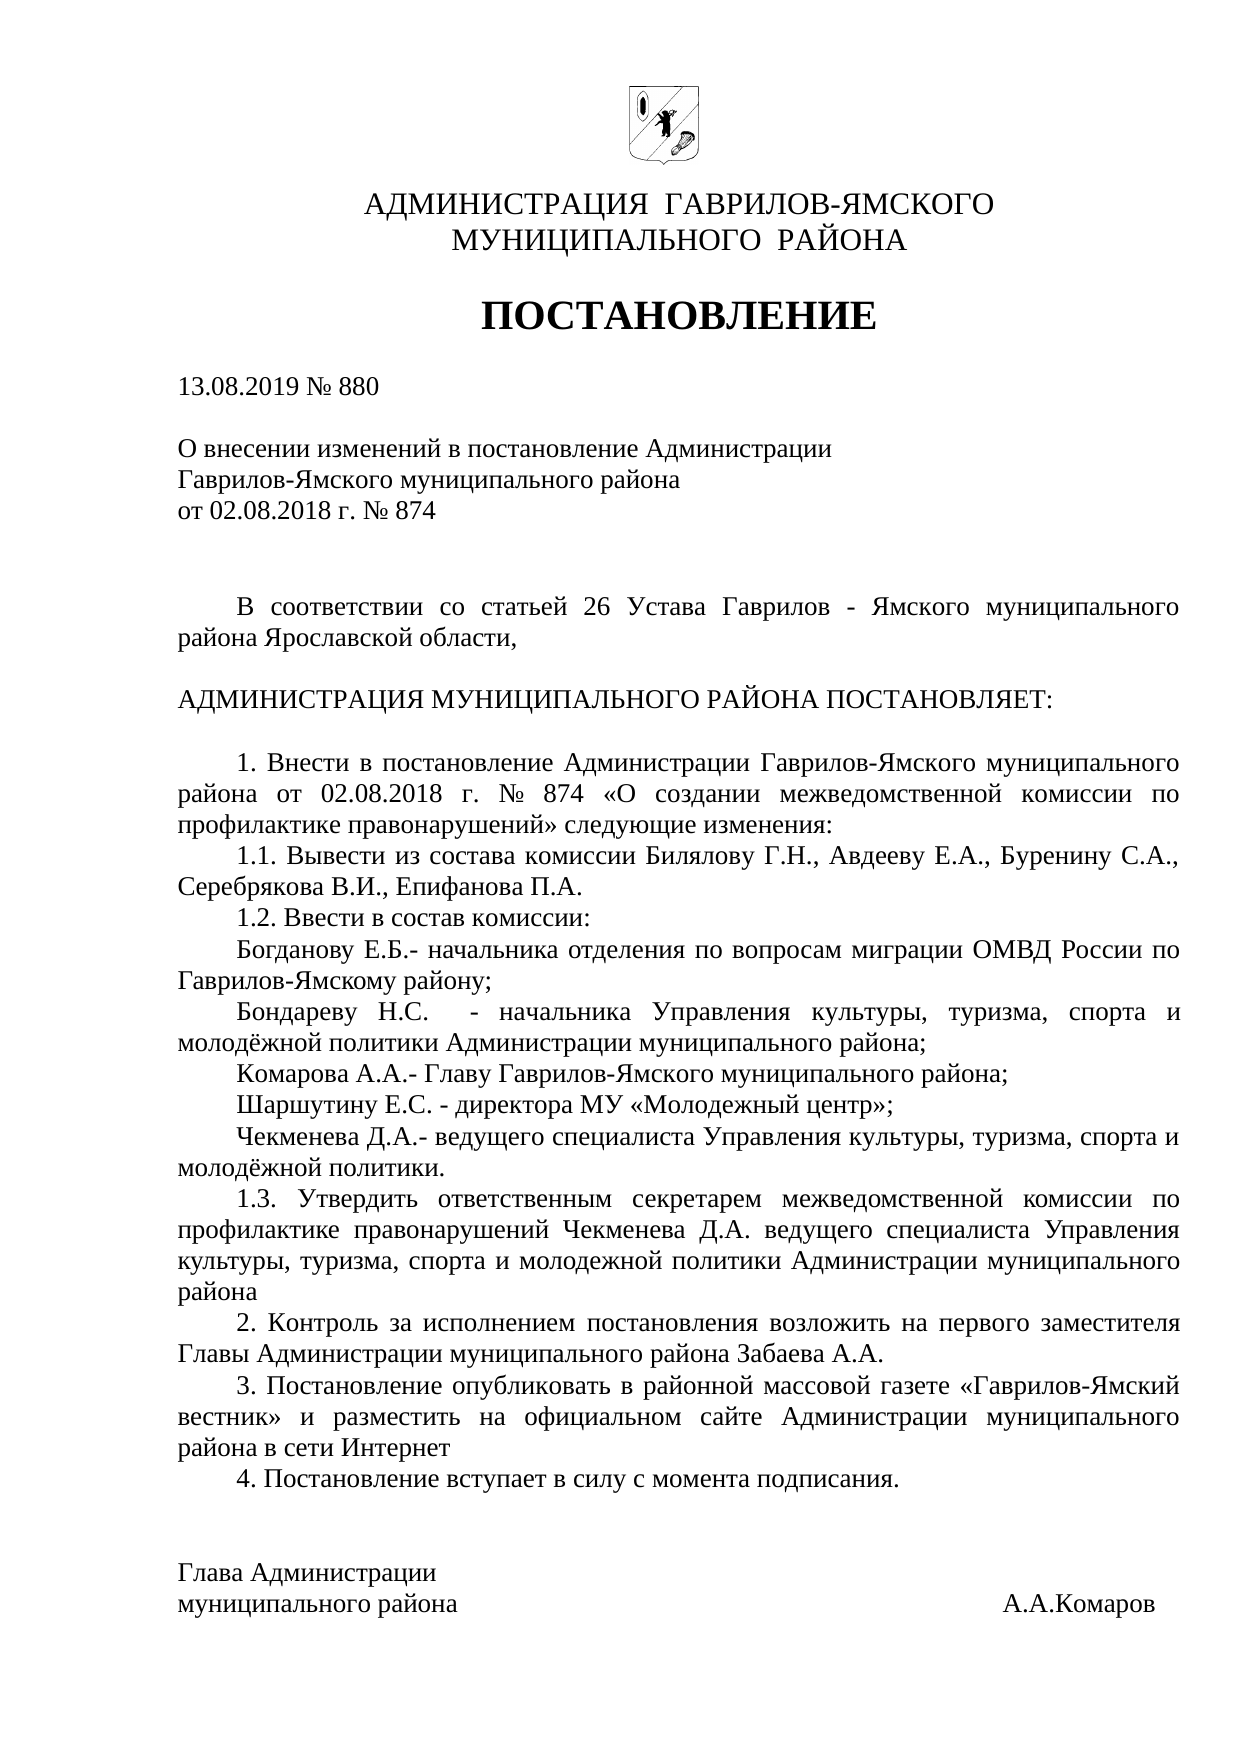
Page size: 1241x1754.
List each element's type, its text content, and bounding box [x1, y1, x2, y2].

text Богданову Е.Б.- начальника отделения по вопросам миграции ОМВД России по Гаврилов-Ямскому району; [177, 933, 1181, 995]
text МУНИЦИПАЛЬНОГО РАЙОНА [177, 221, 1181, 257]
text ПОСТАНОВЛЕНИЕ [177, 291, 1181, 338]
text 13.08.2019 № 880 [177, 370, 1181, 401]
text О внесении изменений в постановление Администрации Гаврилов-Ямского муниципального района [177, 432, 842, 494]
text В соответствии со статьей 26 Устава Гаврилов - Ямского муниципального района Ярославской области, [177, 590, 1181, 652]
text 1. Внести в постановление Администрации Гаврилов-Ямского муниципального района от 02.08.2018 г. № 874 «О создании межведомственной комиссии по профилактике правонарушений» следующие изменения: [177, 746, 1181, 839]
text 2. Контроль за исполнением постановления возложить на первого заместителя Главы Администрации муниципального района Забаева А.А. [177, 1306, 1181, 1369]
text Шаршутину Е.С. - директора МУ «Молодежный центр»; [177, 1088, 1181, 1119]
text 1.3. Утвердить ответственным секретарем межведомственной комиссии по профилактике правонарушений Чекменева Д.А. ведущего специалиста Управления культуры, туризма, спорта и молодежной политики Администрации муниципального района [177, 1182, 1181, 1306]
text Бондареву Н.С. - начальника Управления культуры, туризма, спорта и молодёжной политики Администрации муниципального района; [177, 995, 1181, 1057]
text Комарова А.А.- Главу Гаврилов-Ямского муниципального района; [177, 1057, 1181, 1088]
text 4. Постановление вступает в силу с момента подписания. [177, 1462, 1181, 1493]
text 1.1. Вывести из состава комиссии Билялову Г.Н., Авдееву Е.А., Буренину С.А., Серебрякова В.И., Епифанова П.А. [177, 839, 1181, 902]
text Чекменева Д.А.- ведущего специалиста Управления культуры, туризма, спорта и молодёжной политики. [177, 1119, 1181, 1182]
text АДМИНИСТРАЦИЯ ГАВРИЛОВ-ЯМСКОГО [177, 185, 1181, 221]
picture [629, 86, 699, 165]
text муниципального района А.А.Комаров [177, 1587, 1181, 1618]
text Глава Администрации [177, 1556, 1181, 1587]
text АДМИНИСТРАЦИЯ МУНИЦИПАЛЬНОГО РАЙОНА ПОСТАНОВЛЯЕТ: [177, 683, 1181, 715]
text 1.2. Ввести в состав комиссии: [177, 902, 1181, 933]
text от 02.08.2018 г. № 874 [177, 494, 842, 525]
text 3. Постановление опубликовать в районной массовой газете «Гаврилов-Ямский вестник» и разместить на официальном сайте Администрации муниципального района в сети Интернет [177, 1369, 1181, 1462]
